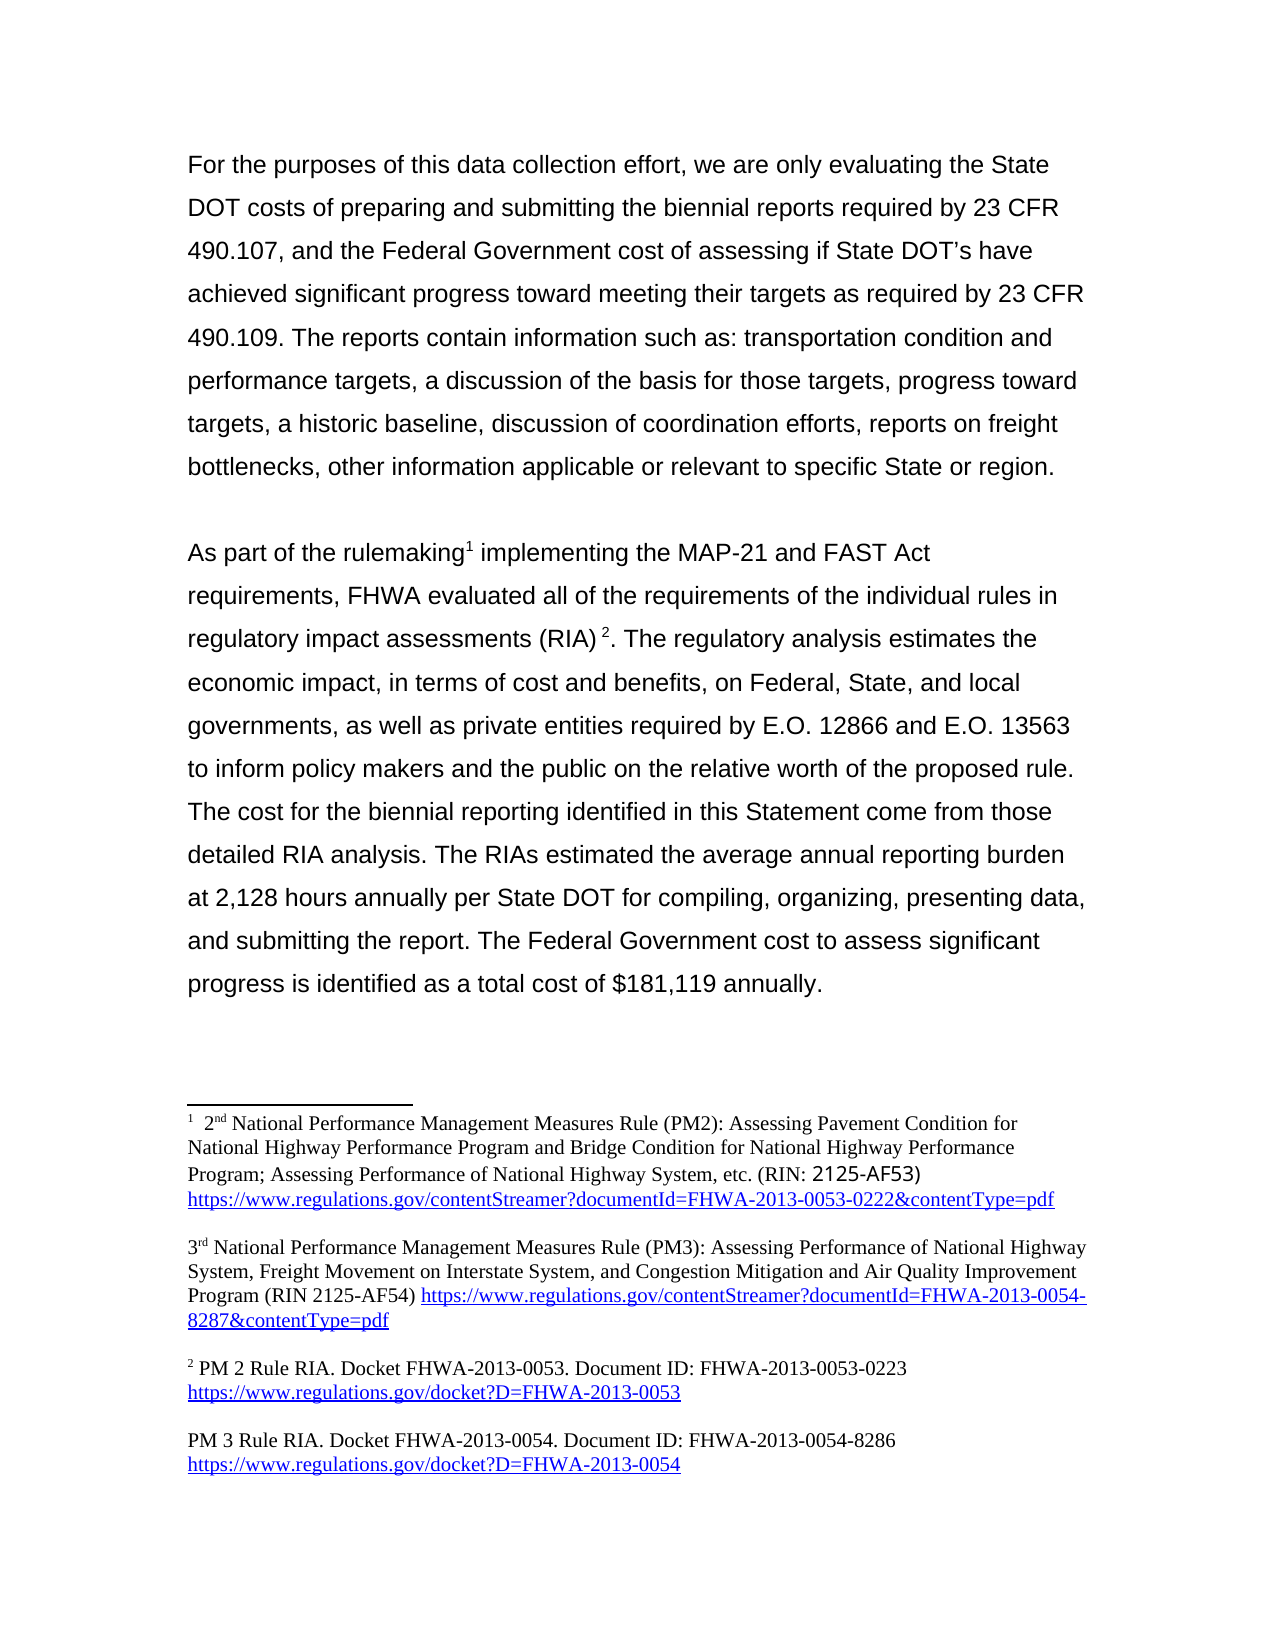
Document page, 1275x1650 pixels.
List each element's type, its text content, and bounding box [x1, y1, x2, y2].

text For the purposes of this data collection effort, we are only evaluating the State DOT costs of preparing and submitting the biennial reports required by 23 CFR 490.107, and the Federal Government cost of assessing if State DOT’s have achieved significant progress toward meeting their targets as required by 23 CFR 490.109. The reports contain information such as: transportation condition and performance targets, a discussion of the basis for those targets, progress toward targets, a historic baseline, discussion of coordination efforts, reports on freight bottlenecks, other information applicable or relevant to specific State or region. [187, 150, 1087, 481]
text As part of the rulemaking implementing the MAP-21 and FAST Act requirements, FHWA evaluated all of the requirements of the individual rules in regulatory impact assessments (RIA) . The regulatory analysis estimates the economic impact, in terms of cost and benefits, on Federal, State, and local governments, as well as private entities required by E.O. 12866 and E.O. 13563 to inform policy makers and the public on the relative worth of the proposed rule. The cost for the biennial reporting identified in this Statement come from those detailed RIA analysis. The RIAs estimated the average annual reporting burden at 2,128 hours annually per State DOT for compiling, organizing, presenting data, and submitting the report. The Federal Government cost to assess significant progress is identified as a total cost of $181,119 annually. [187, 538, 1087, 998]
